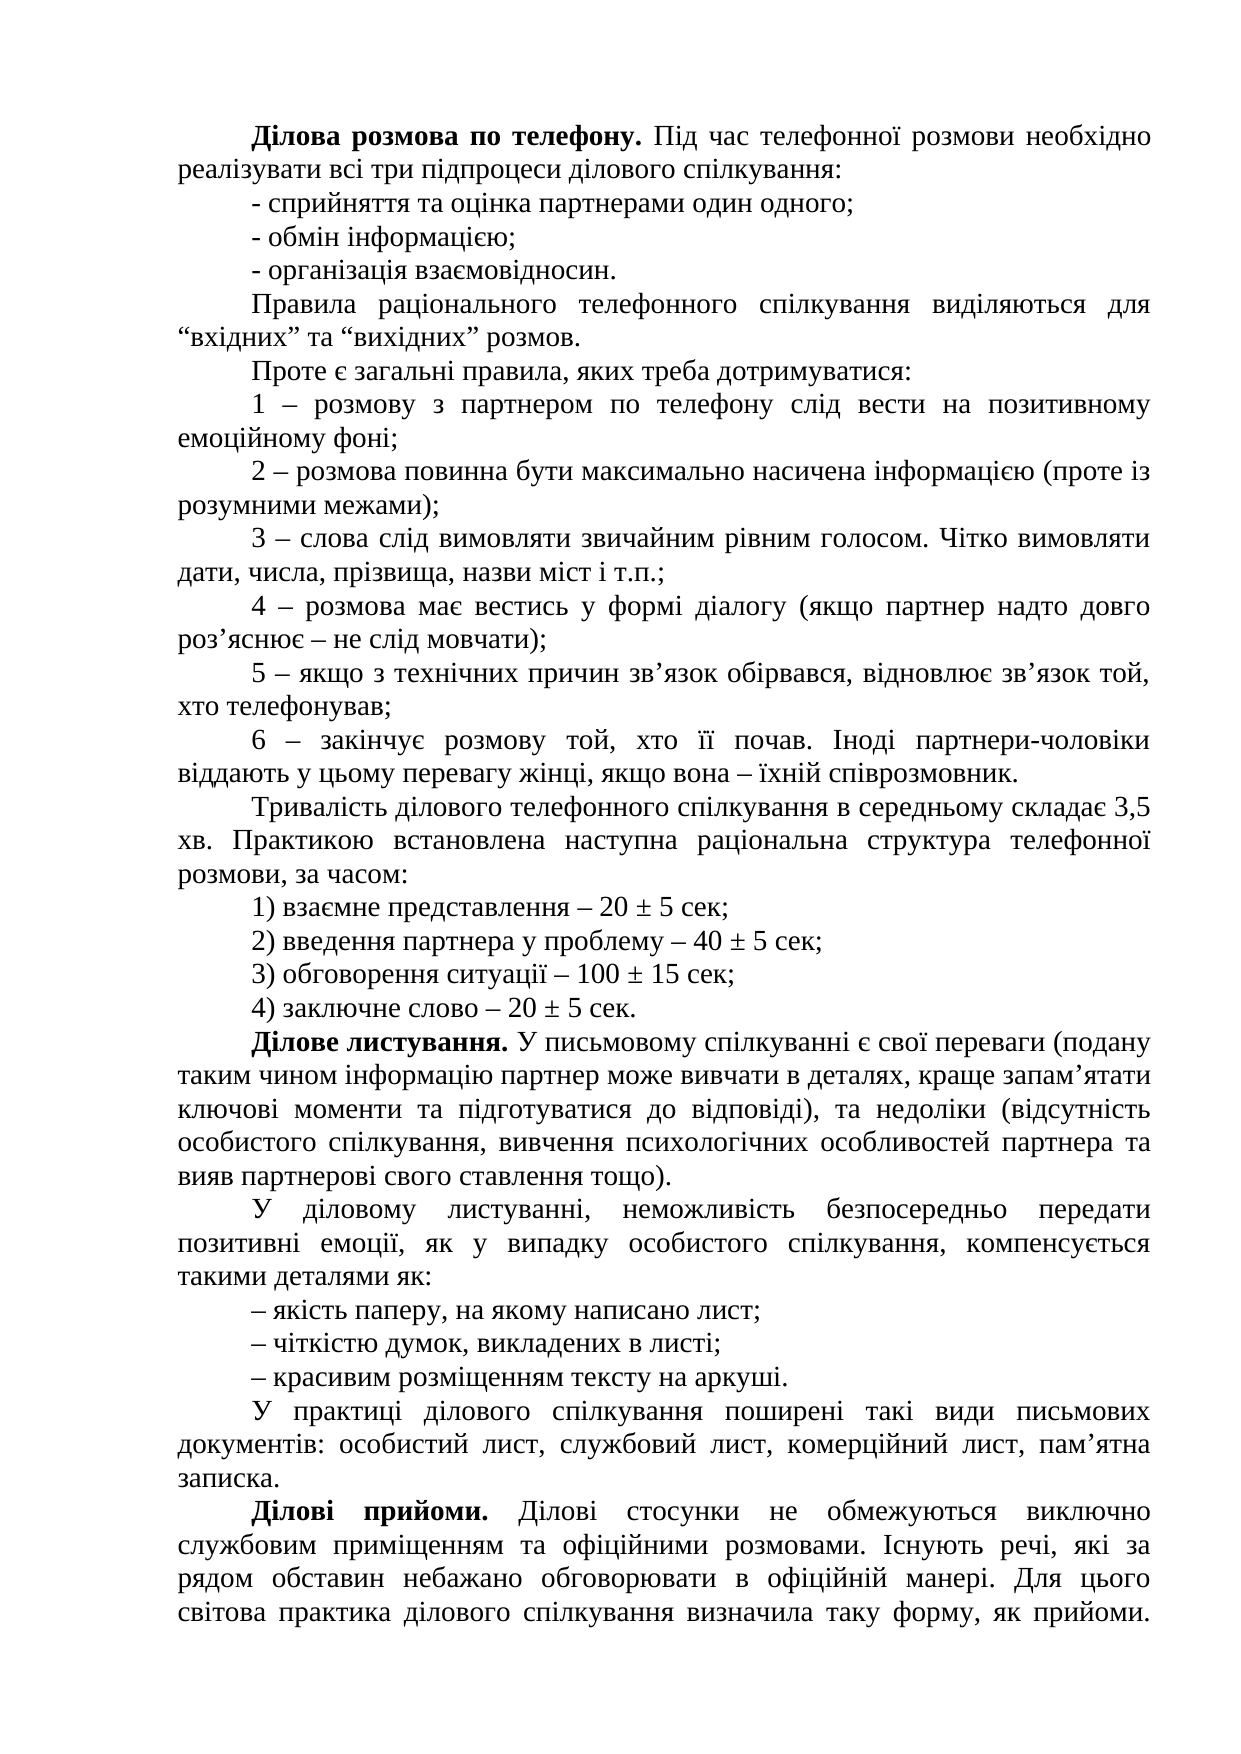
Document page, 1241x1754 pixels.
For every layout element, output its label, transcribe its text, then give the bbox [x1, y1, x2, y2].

text - обмін інформацією; [177, 219, 1152, 252]
text 2) введення партнера у проблему – 40 ± 5 сек; [177, 923, 1152, 957]
text - організація взаємовідносин. [177, 252, 1152, 286]
text – красивим розміщенням тексту на аркуші. [177, 1359, 1152, 1393]
text 3 – слова слід вимовляти звичайним рівним голосом. Чітко вимовляти дати, числа, прізвища, назви міст і т.п.; [177, 521, 1152, 588]
text 3) обговорення ситуації – 100 ± 15 сек; [177, 957, 1152, 990]
text 1) взаємне представлення – 20 ± 5 сек; [177, 889, 1152, 923]
text Проте є загальні правила, яких треба дотримуватися: [177, 353, 1152, 386]
text Ділова розмова по телефону. Під час телефонної розмови необхідно реалізувати всі три підпроцеси ділового спілкування: [177, 118, 1152, 185]
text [177, 1493, 1152, 1627]
text 4 – розмова має вестись у формі діалогу (якщо партнер надто довго роз’яснює – не слід мовчати); [177, 588, 1152, 655]
text 2 – розмова повинна бути максимально насичена інформацією (проте із розумними межами); [177, 453, 1152, 521]
text - сприйняття та оцінка партнерами один одного; [177, 185, 1152, 219]
text Ділове листування. У письмовому спілкуванні є свої переваги (подану таким чином інформацію партнер може вивчати в деталях, краще запам’ятати ключові моменти та підготуватися до відповіді), та недоліки (відсутність особистого спілкування, вивчення психологічних особливостей партнера та вияв партнерові свого ставлення тощо). [177, 1024, 1152, 1191]
text У діловому листуванні, неможливість безпосередньо передати позитивні емоції, як у випадку особистого спілкування, компенсується такими деталями як: [177, 1191, 1152, 1292]
text 6 – закінчує розмову той, хто її почав. Іноді партнери-чоловіки віддають у цьому перевагу жінці, якщо вона – їхній співрозмовник. [177, 722, 1152, 789]
text – чіткістю думок, викладених в листі; [177, 1326, 1152, 1359]
text Тривалість ділового телефонного спілкування в середньому складає 3,5 хв. Практикою встановлена наступна раціональна структура телефонної розмови, за часом: [177, 789, 1152, 889]
text – якість паперу, на якому написано лист; [177, 1292, 1152, 1326]
text Правила раціонального телефонного спілкування виділяються для “вхідних” та “вихідних” розмов. [177, 286, 1152, 353]
text 1 – розмову з партнером по телефону слід вести на позитивному емоційному фоні; [177, 386, 1152, 453]
text У практиці ділового спілкування поширені такі види письмових документів: особистий лист, службовий лист, комерційний лист, пам’ятна записка. [177, 1393, 1152, 1493]
text 4) заключне слово – 20 ± 5 сек. [177, 990, 1152, 1024]
text 5 – якщо з технічних причин зв’язок обірвався, відновлює зв’язок той, хто телефонував; [177, 655, 1152, 722]
